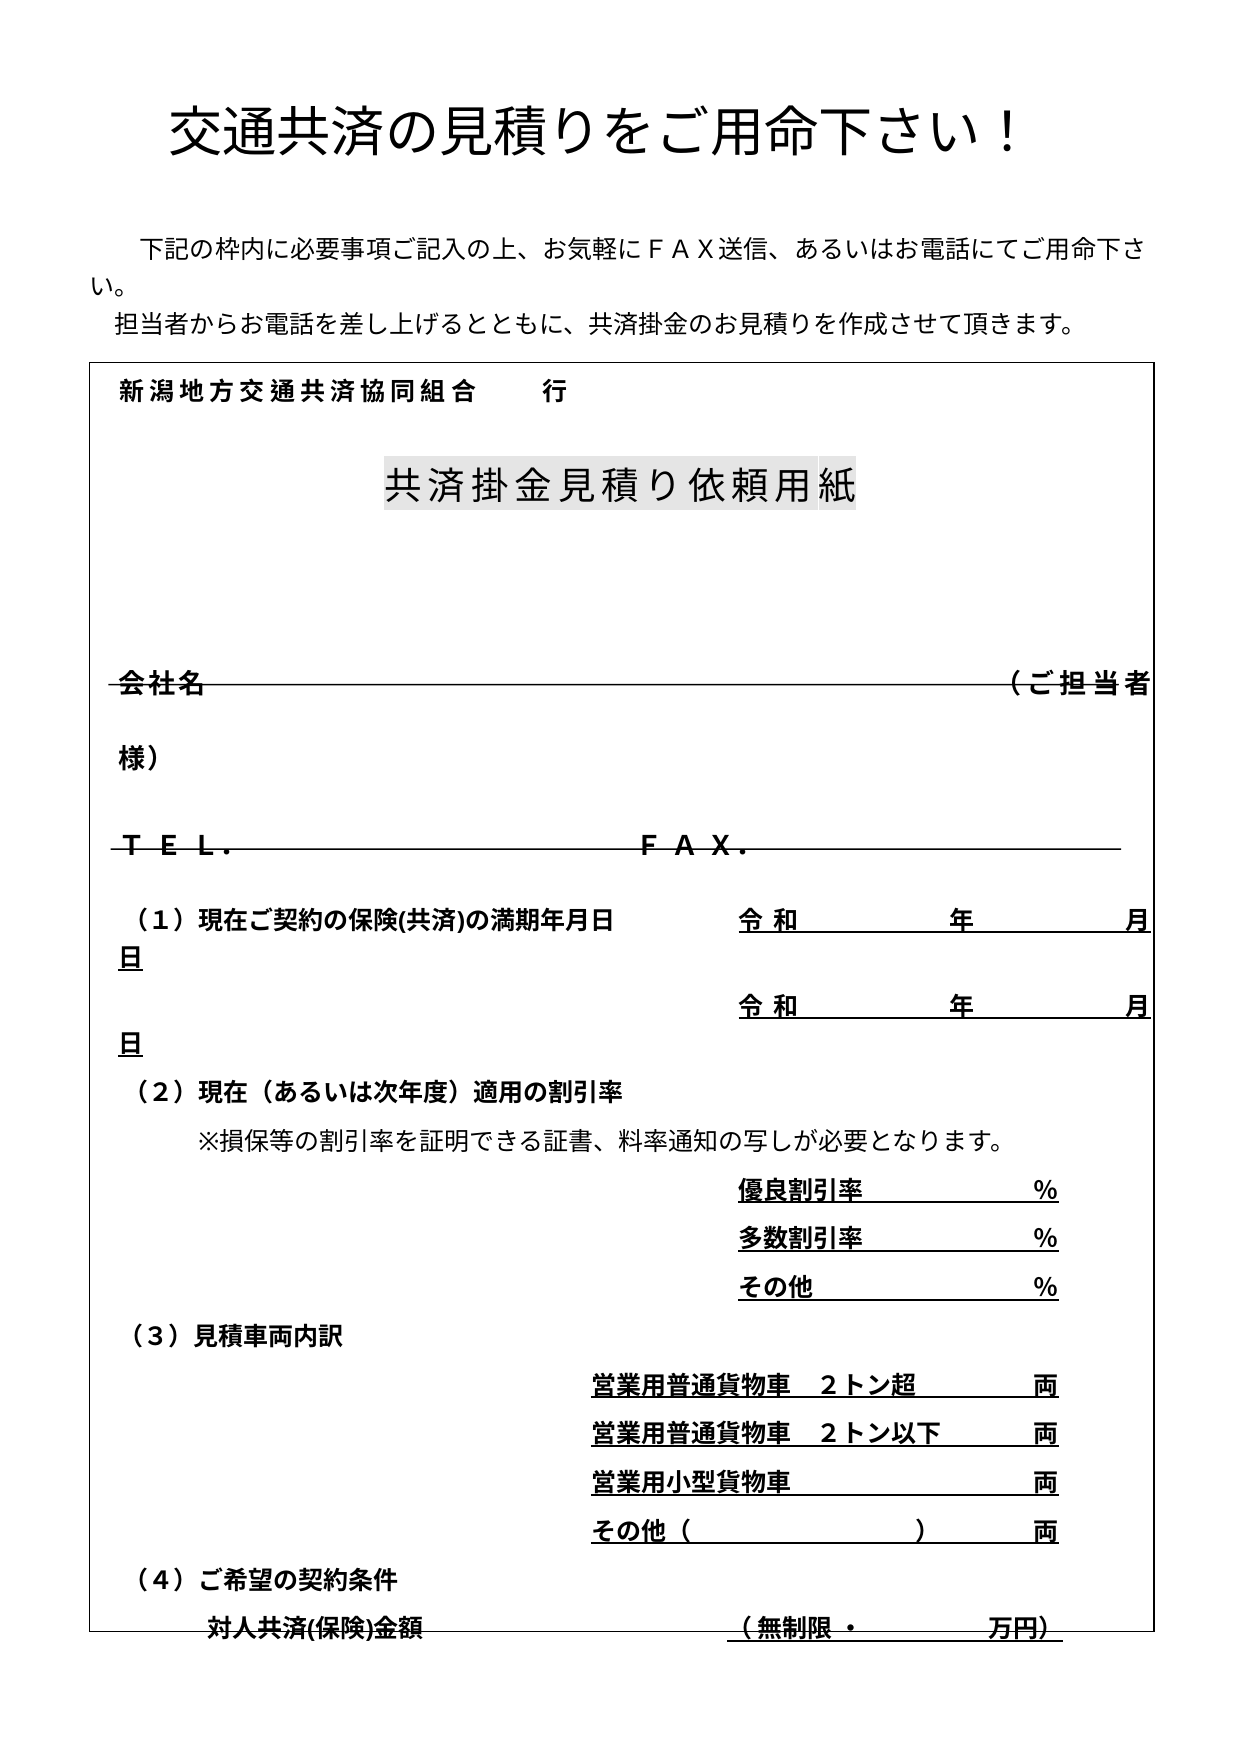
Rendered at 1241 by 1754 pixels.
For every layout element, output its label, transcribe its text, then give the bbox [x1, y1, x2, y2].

text （３）見積車両内訳 [118, 1316, 1152, 1353]
text 多数割引率 ％ [90, 1218, 1152, 1256]
text 新潟地方交通共済協同組合 行 [90, 371, 1152, 408]
text 会社名 （ご担当者 様） [118, 644, 1152, 794]
text 営業用普通貨物車 ２トン超 両 [90, 1364, 1152, 1402]
text 対人共済(保険)金額 （ 無制限 ・ 万円） [118, 1608, 1152, 1631]
text （２）現在（あるいは次年度）適用の割引率 [118, 1072, 1152, 1109]
text 営業用小型貨物車 両 [90, 1462, 1152, 1499]
text 優良割引率 ％ [90, 1169, 1152, 1207]
text 共済掛金見積り依頼用紙 [90, 446, 1152, 521]
text （４）ご希望の契約条件 [118, 1559, 1152, 1597]
text その他 ％ [90, 1267, 1152, 1304]
text ＴＥＬ． ＦＡＸ． [118, 806, 1152, 881]
text （１）現在ご契約の保険(共済)の満期年月日 令和 年 月 日 [118, 899, 1152, 974]
text ※損保等の割引率を証明できる証書、料率通知の写しが必要となります。 [118, 1121, 1152, 1158]
text その他（ ） 両 [90, 1511, 1152, 1548]
text 営業用普通貨物車 ２トン以下 両 [90, 1413, 1152, 1451]
text 令和 年 月 日 [118, 986, 1152, 1061]
text 対人共済(保険)金額 （ 無制限 ・ 万円） [118, 1632, 1152, 1646]
